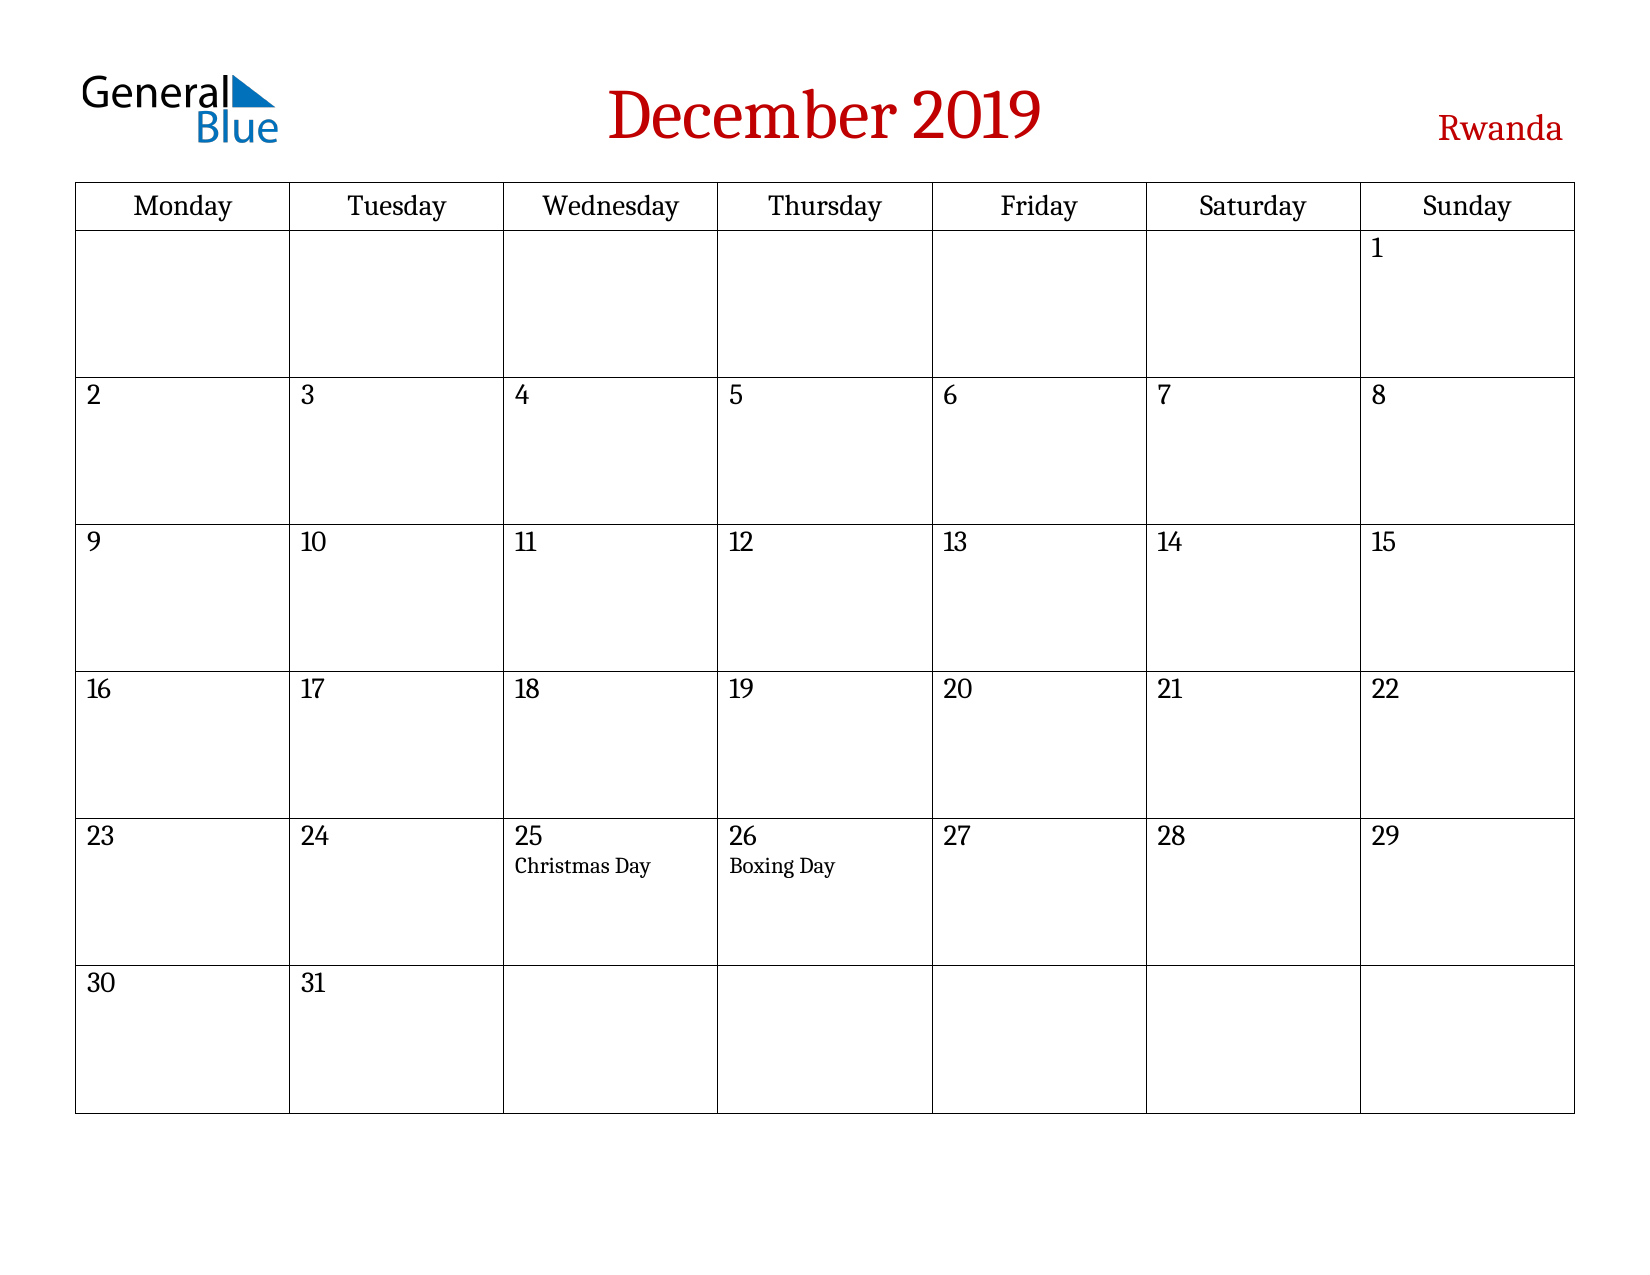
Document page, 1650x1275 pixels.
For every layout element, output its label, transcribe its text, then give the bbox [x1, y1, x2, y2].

table_cell [933, 1000, 1146, 1112]
table_cell [1361, 1000, 1574, 1112]
table_cell [1361, 559, 1574, 671]
table_cell [1361, 966, 1574, 1000]
table_cell [290, 559, 503, 671]
table_cell 22 [1361, 672, 1574, 706]
table_cell 28 [1147, 819, 1360, 853]
table_cell [290, 706, 503, 818]
table_header December 2019 [504, 75, 1146, 182]
table_cell [933, 231, 1146, 264]
table_cell [1147, 559, 1360, 671]
table_cell 14 [1147, 525, 1360, 559]
table_cell [76, 559, 289, 671]
table_cell Friday [933, 183, 1146, 230]
table_cell [933, 706, 1146, 818]
table_cell [504, 1000, 717, 1112]
table_cell 7 [1147, 378, 1360, 412]
table_cell [1147, 706, 1360, 818]
table_cell 5 [718, 378, 932, 412]
table_cell 8 [1361, 378, 1574, 412]
table_cell 10 [290, 525, 503, 559]
table_cell [1147, 853, 1360, 965]
table_cell [718, 1000, 932, 1112]
table_cell [1361, 412, 1574, 524]
table_cell Christmas Day [504, 853, 717, 965]
table_cell 15 [1361, 525, 1574, 559]
table_cell 24 [290, 819, 503, 853]
table_cell 23 [76, 819, 289, 853]
table_cell [290, 1000, 503, 1112]
table_cell [76, 412, 289, 524]
table_cell [718, 231, 932, 264]
table_cell [933, 966, 1146, 1000]
table_cell [290, 412, 503, 524]
table_cell [933, 265, 1146, 377]
table_cell [933, 412, 1146, 524]
table_cell 31 [290, 966, 503, 1000]
table_cell 16 [76, 672, 289, 706]
table_cell [76, 853, 289, 965]
table_cell Saturday [1147, 183, 1360, 230]
table_cell [1147, 1000, 1360, 1112]
table_cell [933, 853, 1146, 965]
table_cell [504, 231, 717, 264]
table_cell 21 [1147, 672, 1360, 706]
table_cell 26 [718, 819, 932, 853]
table_cell 27 [933, 819, 1146, 853]
table_cell [1361, 706, 1574, 818]
table_cell [1147, 231, 1360, 264]
table_cell [933, 559, 1146, 671]
table_cell 9 [76, 525, 289, 559]
table_cell [1147, 412, 1360, 524]
table_cell [290, 853, 503, 965]
table_cell [76, 706, 289, 818]
table_cell 25 [504, 819, 717, 853]
table_cell [504, 966, 717, 1000]
table_cell [504, 706, 717, 818]
table_cell [504, 265, 717, 377]
table_cell [1147, 966, 1360, 1000]
table_cell Monday [76, 183, 289, 230]
table_cell 4 [504, 378, 717, 412]
table_cell 30 [76, 966, 289, 1000]
picture [82, 75, 278, 143]
table_cell [76, 265, 289, 377]
table_cell [1361, 853, 1574, 965]
table_cell [1361, 265, 1574, 377]
table_cell 18 [504, 672, 717, 706]
table_cell [718, 412, 932, 524]
table_cell 17 [290, 672, 503, 706]
table_cell [1147, 265, 1360, 377]
table_cell [718, 265, 932, 377]
table_cell Sunday [1361, 183, 1574, 230]
table_cell 29 [1361, 819, 1574, 853]
table_cell 3 [290, 378, 503, 412]
table_cell [76, 231, 289, 264]
table_cell 11 [504, 525, 717, 559]
table_cell Tuesday [290, 183, 503, 230]
table_cell [76, 1000, 289, 1112]
table_cell 2 [76, 378, 289, 412]
table_cell 20 [933, 672, 1146, 706]
table_cell [290, 265, 503, 377]
table_cell [718, 966, 932, 1000]
table_cell Thursday [718, 183, 932, 230]
table_cell Wednesday [504, 183, 717, 230]
table_cell [718, 706, 932, 818]
table_cell 19 [718, 672, 932, 706]
table_cell [504, 412, 717, 524]
table_cell 6 [933, 378, 1146, 412]
table_header [76, 75, 503, 182]
table_cell 12 [718, 525, 932, 559]
table_cell [718, 559, 932, 671]
table_cell 13 [933, 525, 1146, 559]
table_header Rwanda [1146, 75, 1574, 182]
table_cell 1 [1361, 231, 1574, 264]
table_cell Boxing Day [718, 853, 932, 965]
table_cell [290, 231, 503, 264]
table_cell [504, 559, 717, 671]
